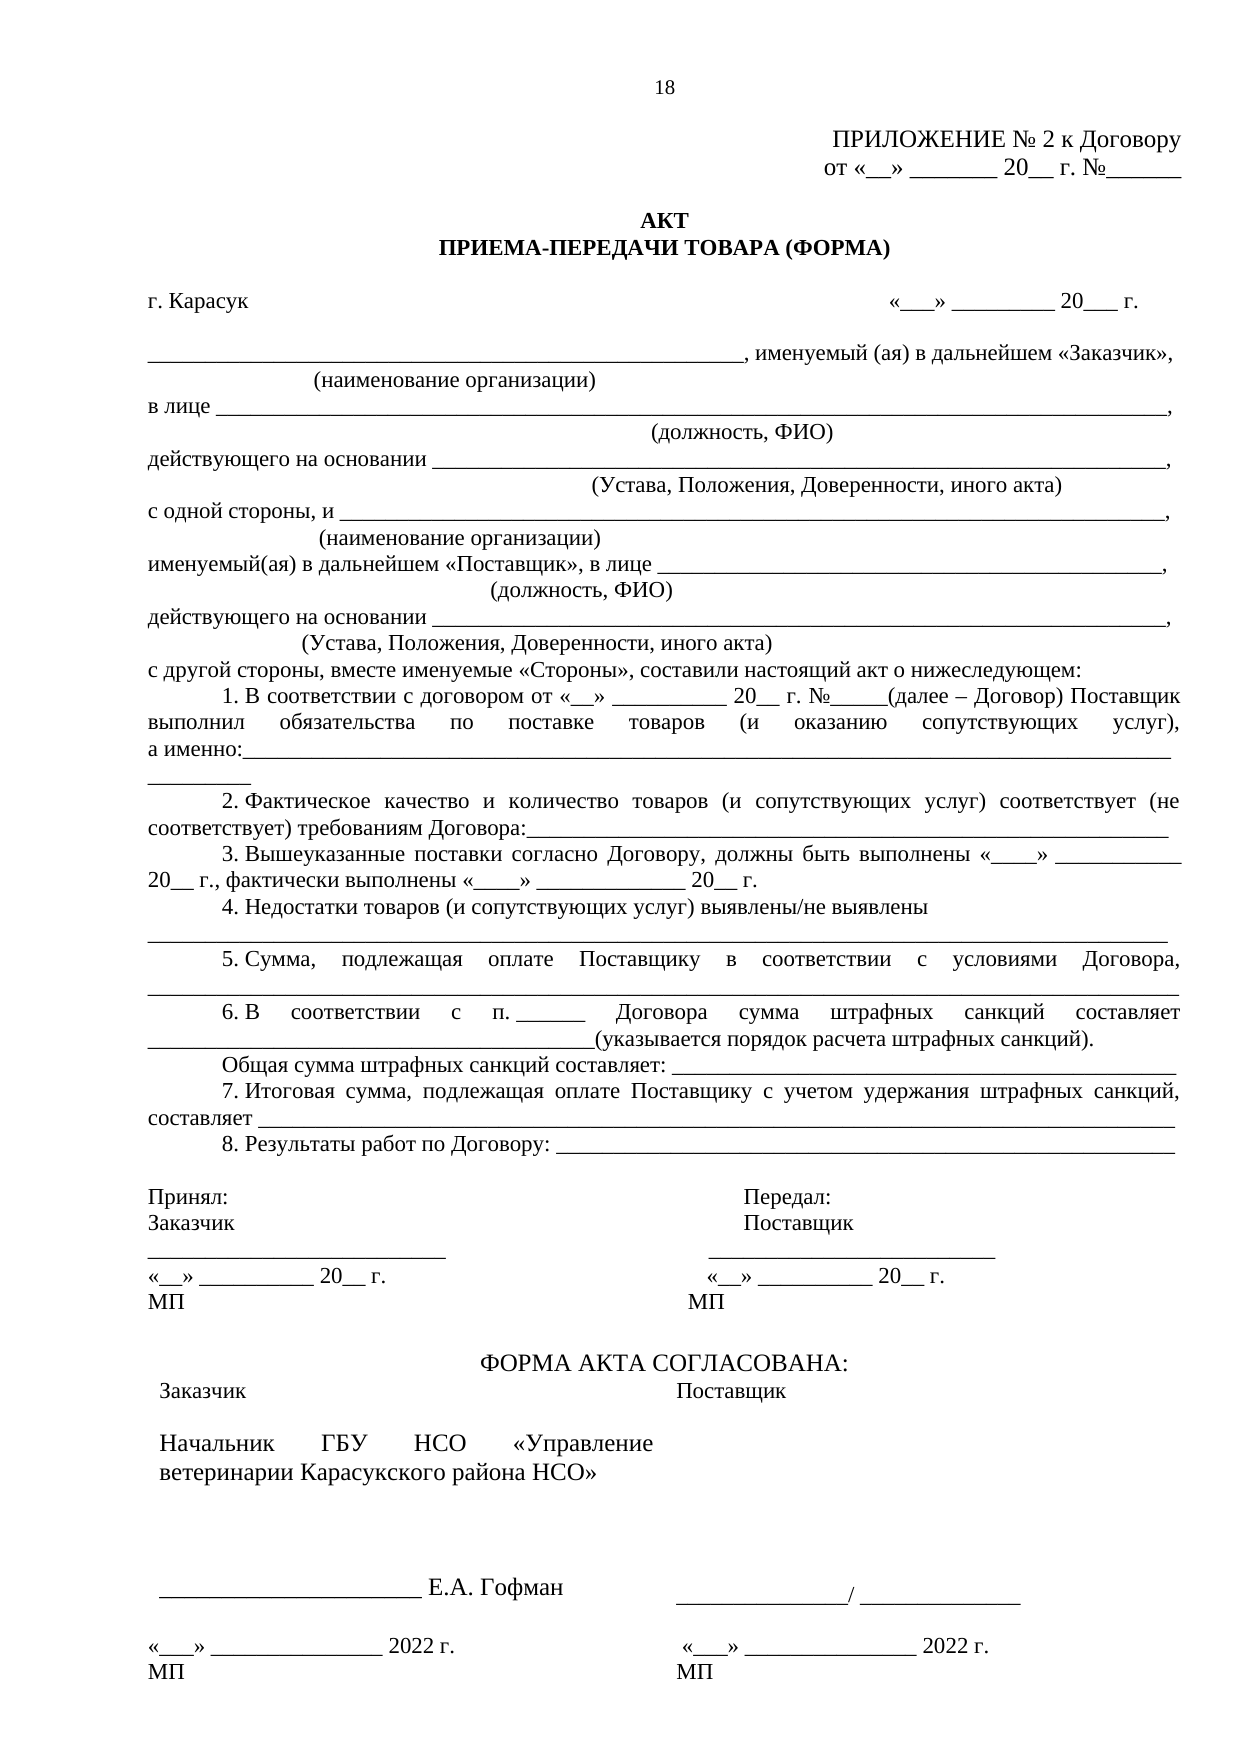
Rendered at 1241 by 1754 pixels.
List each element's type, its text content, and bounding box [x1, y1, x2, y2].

text 3. Вышеуказанные поставки согласно Договору, должны быть выполнены «____» ___________ 20__ г., фактически выполнены «____» _____________ 20__ г. [148, 840, 1181, 893]
text (Устава, Положения, Доверенности, иного акта) [148, 629, 1181, 656]
text 7. Итоговая сумма, подлежащая оплате Поставщику с учетом удержания штрафных санкций, составляет ________________________________________________________________________________ [148, 1077, 1181, 1130]
text ФОРМА АКТА СОГЛАСОВАНА: [148, 1348, 1181, 1377]
text «__» __________ 20__ г. «__» __________ 20__ г. [148, 1262, 1181, 1288]
text действующего на основании ________________________________________________________________, [148, 603, 1181, 629]
text г. Карасук «___» _________ 20___ г. [148, 287, 1181, 313]
text МП МП [148, 1288, 1181, 1314]
text (наименование организации) [148, 366, 1181, 392]
text 5. Сумма, подлежащая оплате Поставщику в соответствии с условиями Договора, __________________________________________________________________________________________ [148, 946, 1181, 998]
text 8. Результаты работ по Договору: ______________________________________________________ [148, 1130, 1181, 1156]
text от «__» _______ 20__ г. №______ [63, 152, 1181, 181]
table_header Заказчик [148, 1377, 665, 1428]
table_cell Начальник ГБУ НСО «Управление ветеринарии Карасукского района НСО» _____________________ Е.А. Гофман [148, 1428, 665, 1632]
text (должность, ФИО) [148, 577, 1181, 603]
text (наименование организации) [148, 524, 1181, 550]
text именуемый(ая) в дальнейшем «Поставщик», в лице ____________________________________________, [148, 550, 1181, 577]
text АКТ [148, 208, 1181, 234]
table_header Поставщик [665, 1377, 1182, 1428]
text 4. Недостатки товаров (и сопутствующих услуг) выявлены/не выявлены [148, 893, 1181, 919]
text ПРИЕМА-ПЕРЕДАЧИ ТОВАРА (ФОРМА) [148, 234, 1181, 260]
text (Устава, Положения, Доверенности, иного акта) [148, 471, 1181, 497]
text с другой стороны, вместе именуемые «Стороны», составили настоящий акт о нижеследующем: [148, 656, 1181, 682]
text 1. В соответствии с договором от «__» __________ 20__ г. №_____(далее – Договор) Поставщик выполнил обязательства по поставке товаров (и оказанию сопутствующих услуг), а именно:__________________________________________________________________________________________ [148, 682, 1181, 787]
text «___» _______________ 2022 г. «___» _______________ 2022 г. [148, 1632, 1181, 1658]
text 2. Фактическое качество и количество товаров (и сопутствующих услуг) соответствует (не соответствует) требованиям Договора:________________________________________________________ [148, 787, 1181, 840]
text (должность, ФИО) [148, 418, 1181, 445]
text ПРИЛОЖЕНИЕ № 2 к Договору [768, 124, 1181, 152]
table_cell _______________/ ______________ [665, 1428, 1182, 1632]
text МП МП [148, 1658, 1181, 1685]
text в лице ___________________________________________________________________________________, [148, 392, 1181, 418]
text ____________________________________________________, именуемый (ая) в дальнейшем «Заказчик», [148, 339, 1181, 366]
text 6. В соответствии с п. ______ Договора сумма штрафных санкций составляет _______________________________________(указывается порядок расчета штрафных санкций). [148, 998, 1181, 1051]
text Принял: Передал: [148, 1183, 1181, 1209]
text с одной стороны, и ________________________________________________________________________, [148, 497, 1181, 524]
text _________________________________________________________________________________________ [148, 919, 1181, 946]
text Заказчик Поставщик [148, 1209, 1181, 1235]
text __________________________ _________________________ [148, 1235, 1181, 1262]
text Общая сумма штрафных санкций составляет: ____________________________________________ [148, 1051, 1181, 1077]
text действующего на основании ________________________________________________________________, [148, 445, 1181, 471]
